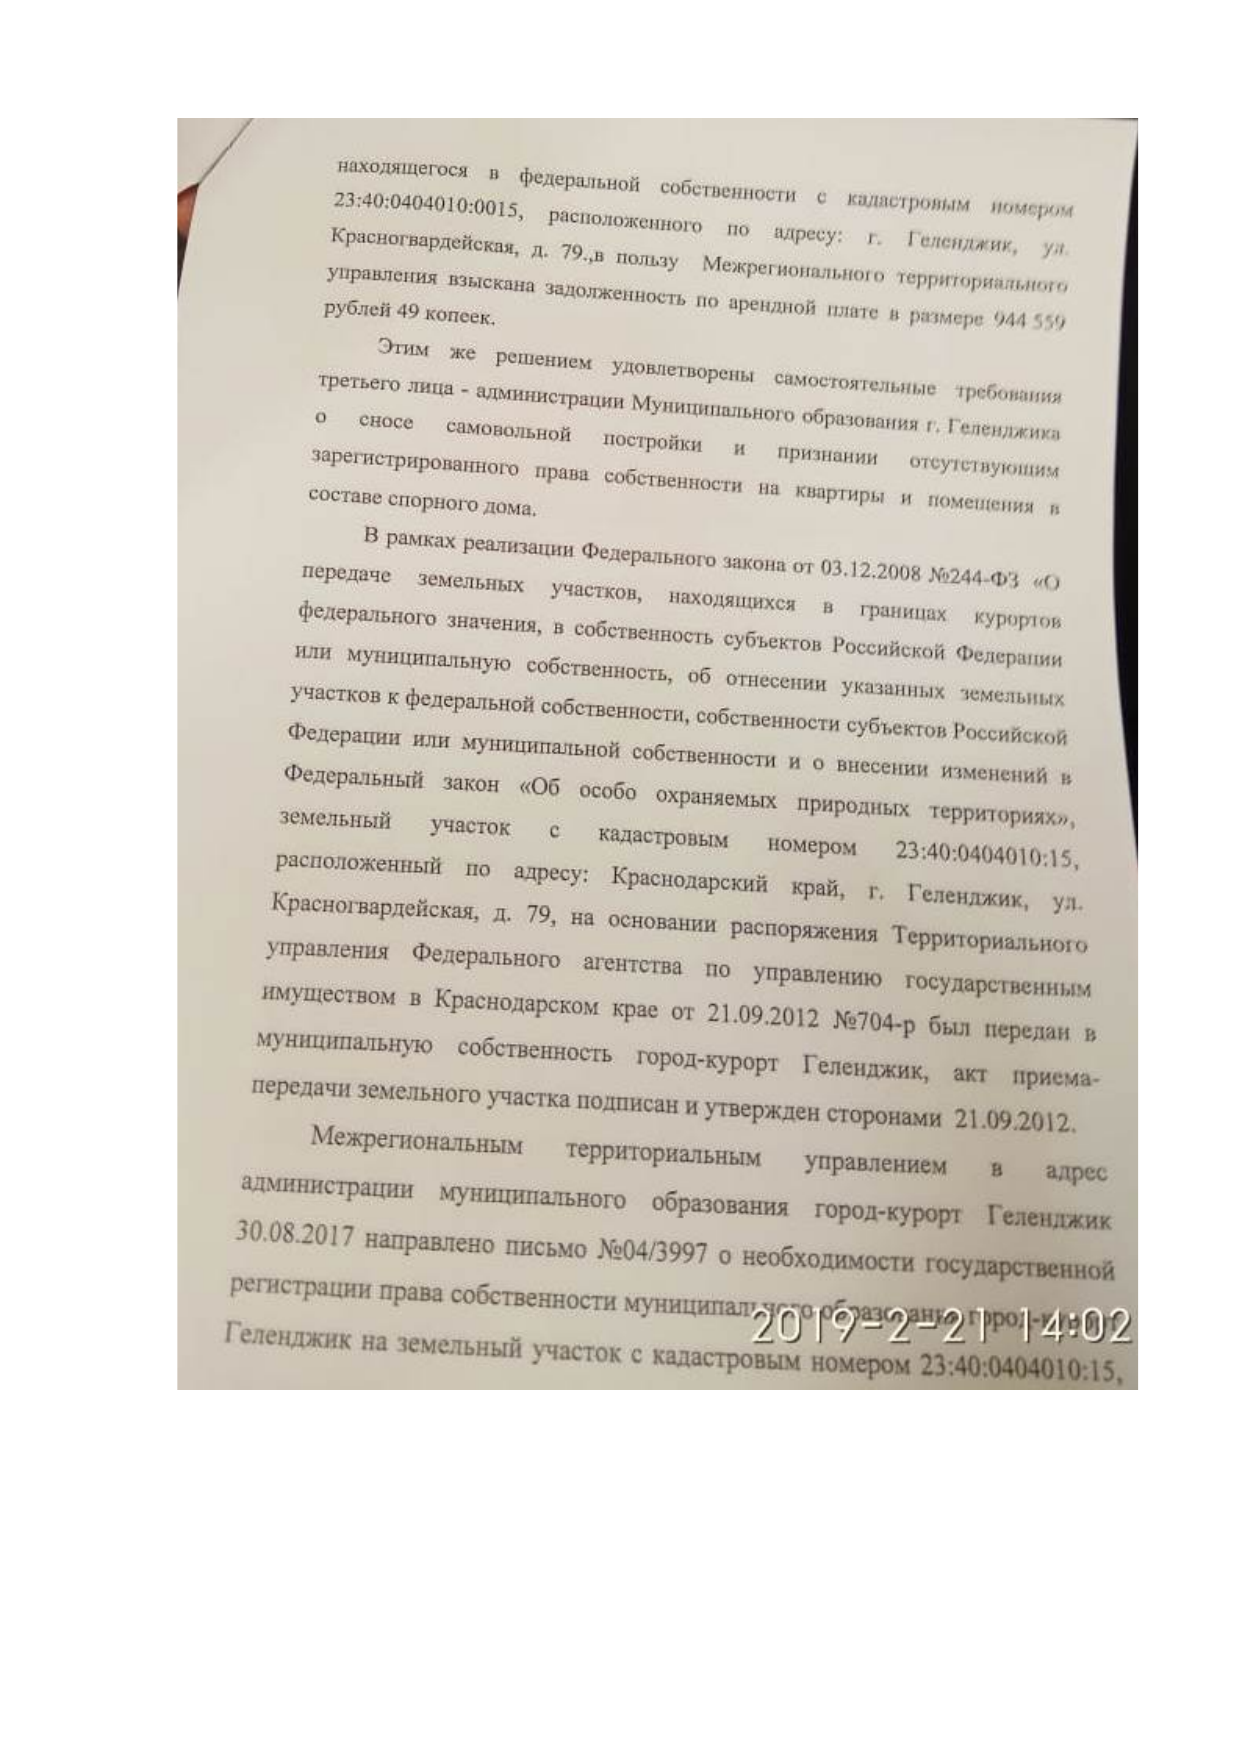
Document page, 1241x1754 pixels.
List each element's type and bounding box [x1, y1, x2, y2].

picture [177, 118, 1139, 1390]
